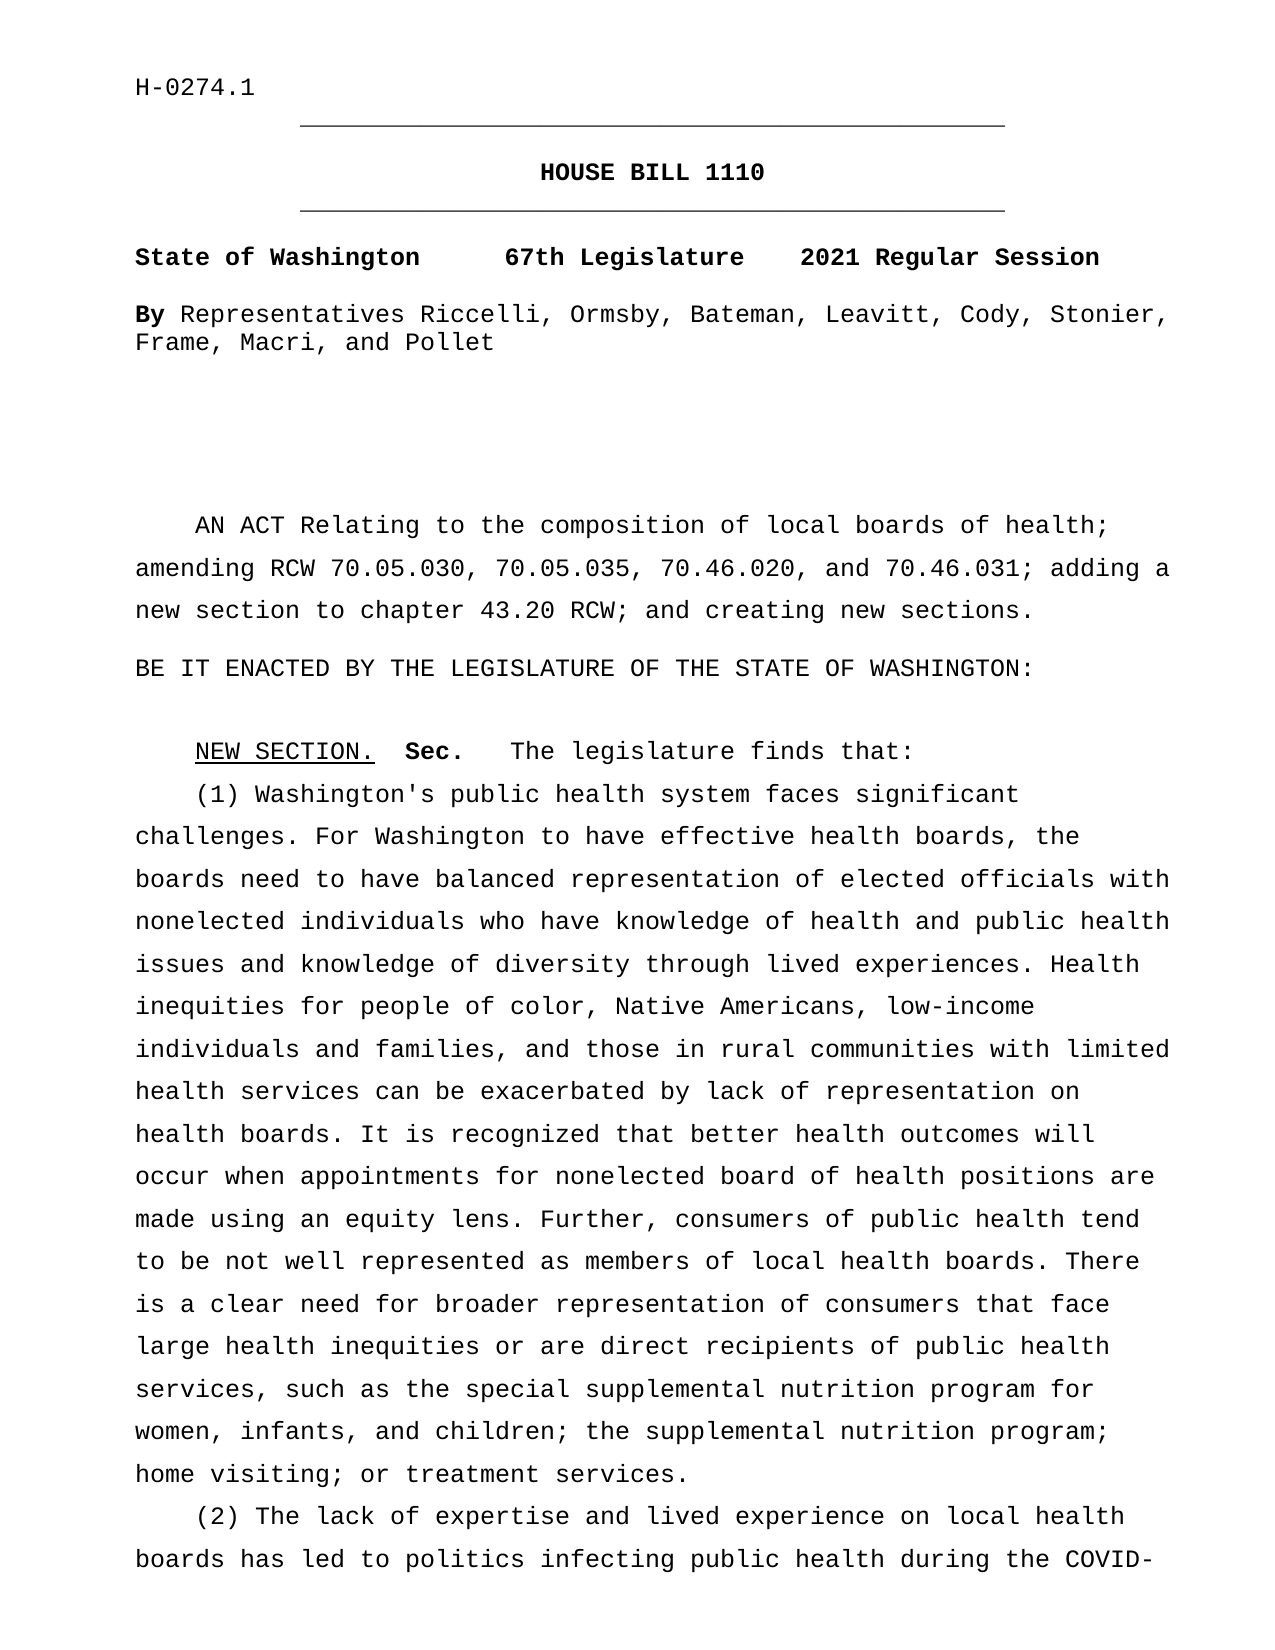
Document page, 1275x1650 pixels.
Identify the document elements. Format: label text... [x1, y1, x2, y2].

text AN ACT Relating to the composition of local boards of health; amending RCW 70.05.030, 70.05.035, 70.46.020, and 70.46.031; adding a new section to chapter 43.20 RCW; and creating new sections. [135, 500, 1170, 627]
text HOUSE BILL 1110 [135, 160, 1170, 188]
text BE IT ENACTED BY THE LEGISLATURE OF THE STATE OF WASHINGTON: [135, 656, 1170, 684]
text (1) Washington's public health system faces significant challenges. For Washington to have effective health boards, the boards need to have balanced representation of elected officials with nonelected individuals who have knowledge of health and public health issues and knowledge of diversity through lived experiences. Health inequities for people of color, Native Americans, low-income individuals and families, and those in rural communities with limited health services can be exacerbated by lack of representation on health boards. It is recognized that better health outcomes will occur when appointments for nonelected board of health positions are made using an equity lens. Further, consumers of public health tend to be not well represented as members of local health boards. There is a clear need for broader representation of consumers that face large health inequities or are direct recipients of public health services, such as the special supplemental nutrition program for women, infants, and children; the supplemental nutrition program; home visiting; or treatment services. [135, 768, 1170, 1491]
text _______________________________________________ [135, 103, 1170, 132]
text H-0274.1 [135, 75, 1170, 103]
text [135, 1491, 1170, 1576]
text By Representatives Riccelli, Ormsby, Bateman, Leavitt, Cody, Stonier, Frame, Macri, and Pollet [135, 302, 1170, 358]
text State of Washington 67th Legislature 2021 Regular Session [135, 245, 1170, 273]
text NEW SECTION. Sec. The legislature finds that: [135, 726, 1170, 768]
text _______________________________________________ [135, 188, 1170, 217]
